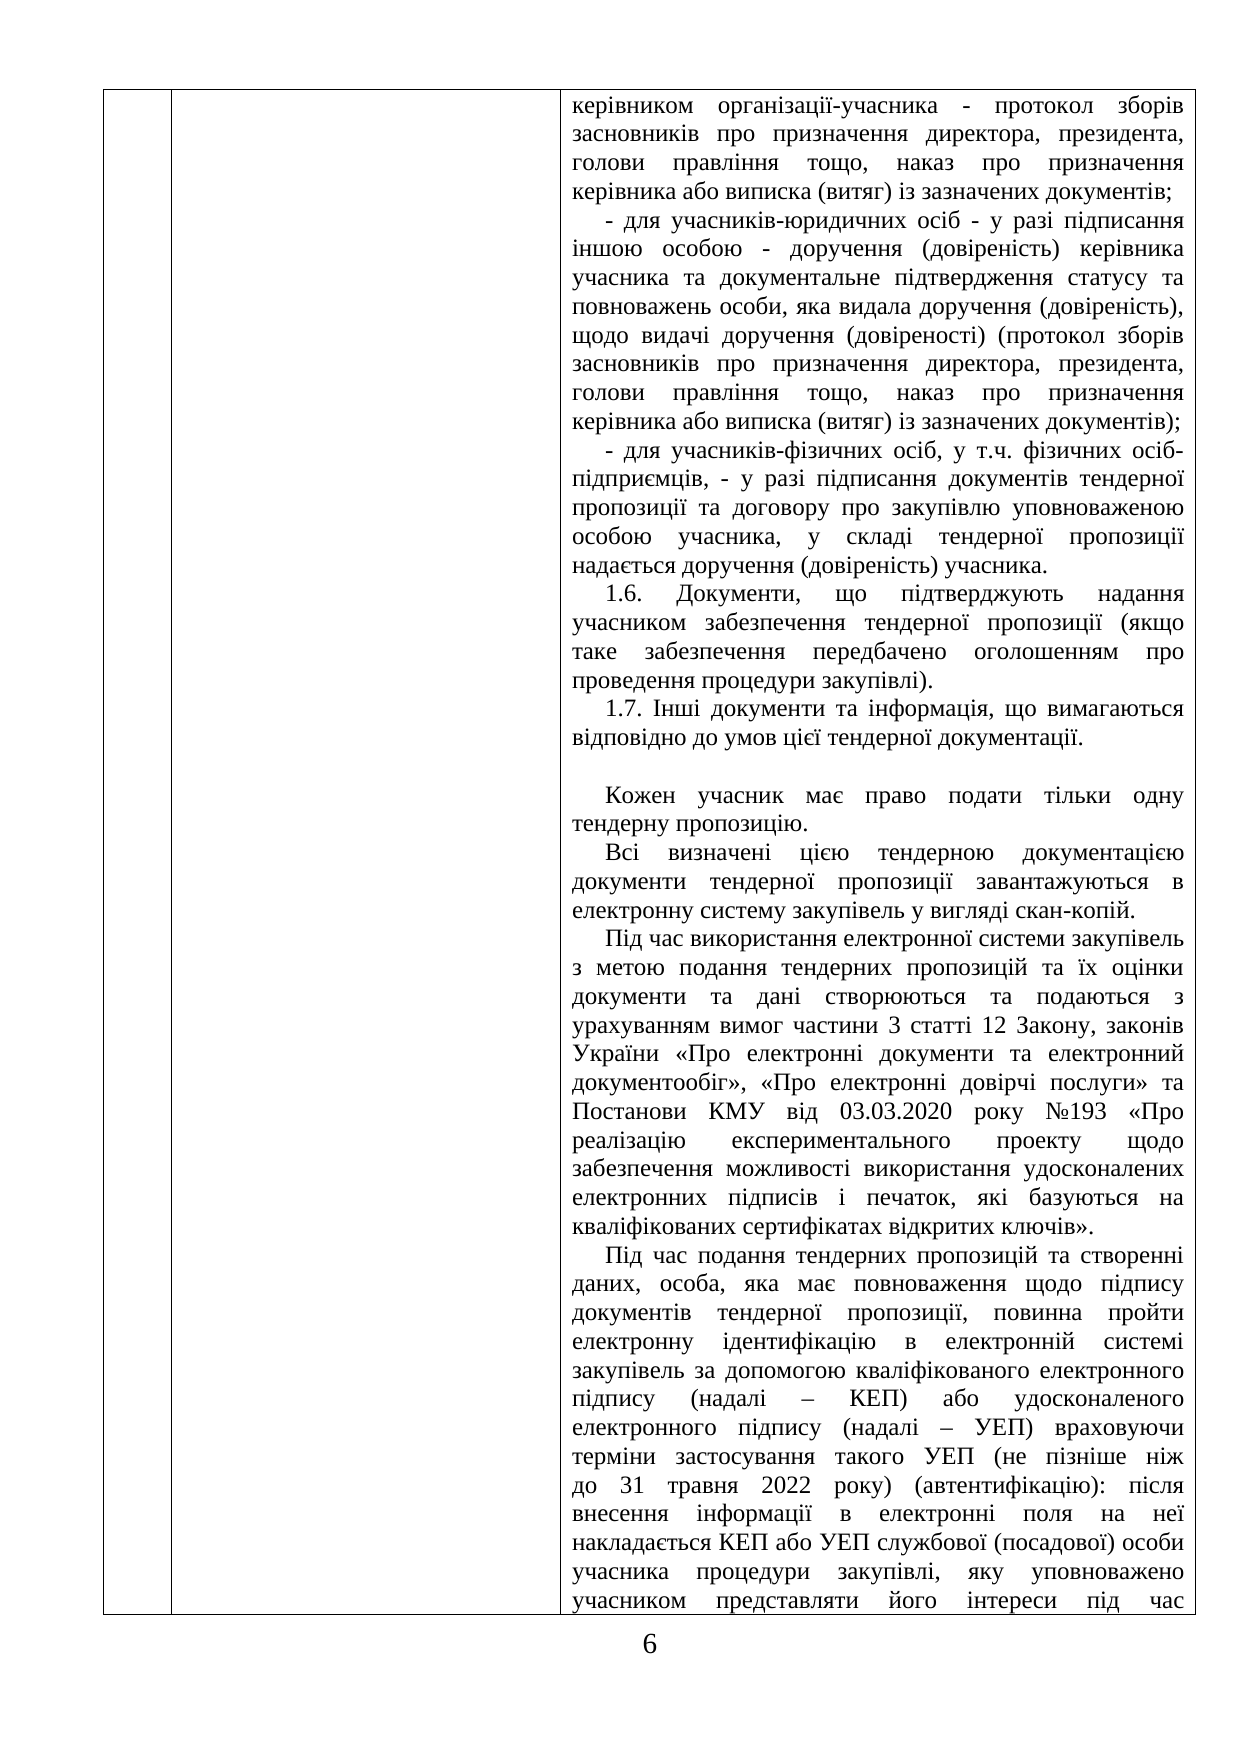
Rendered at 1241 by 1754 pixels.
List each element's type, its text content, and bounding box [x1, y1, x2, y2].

table_cell 1 [104, 90, 171, 1613]
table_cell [172, 90, 560, 1613]
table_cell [561, 90, 1195, 1613]
